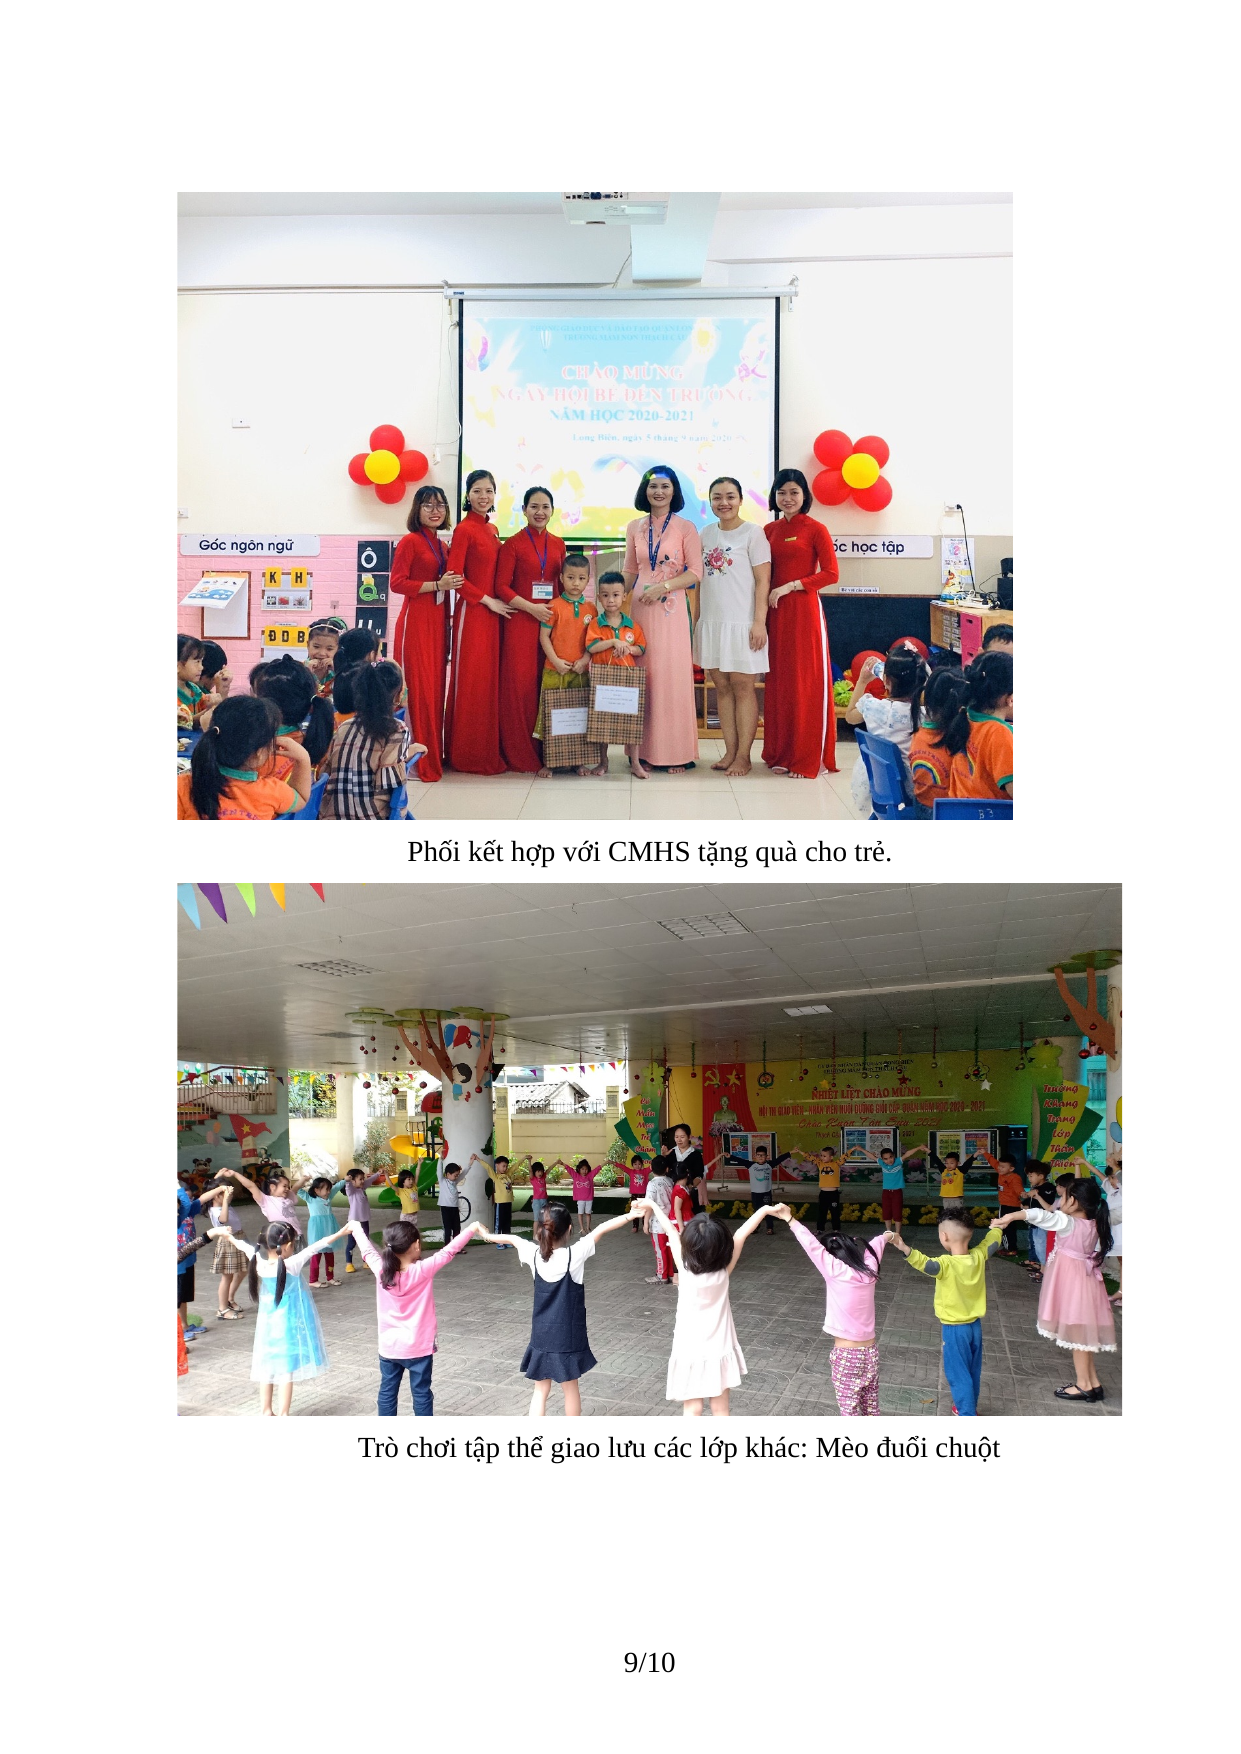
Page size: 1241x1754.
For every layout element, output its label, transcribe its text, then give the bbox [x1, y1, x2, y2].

text Trò chơi tập thể giao lưu các lớp khác: Mèo đuổi chuột [177, 1430, 1122, 1463]
text Phối kết hợp với CMHS tặng quà cho trẻ. [177, 834, 1122, 867]
picture [177, 883, 1123, 1416]
picture [177, 192, 1013, 820]
